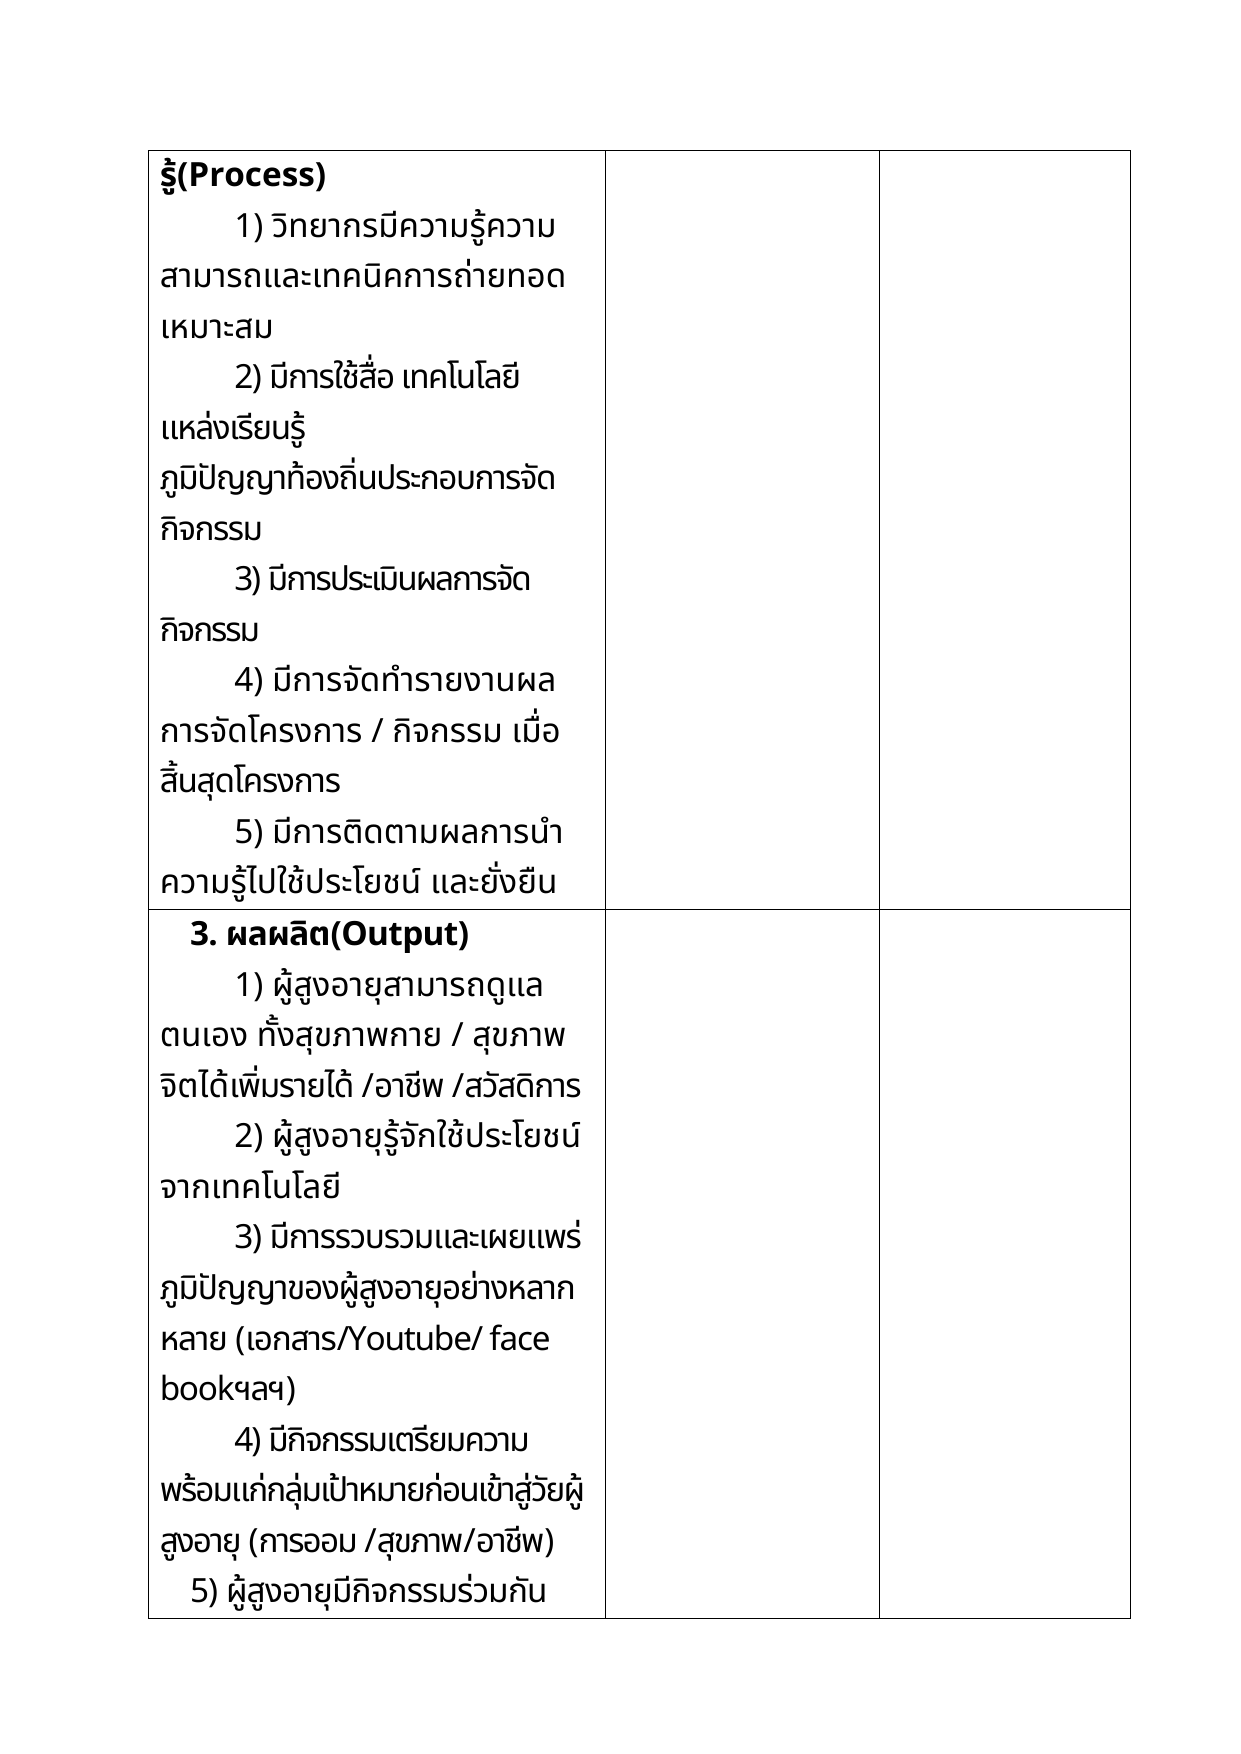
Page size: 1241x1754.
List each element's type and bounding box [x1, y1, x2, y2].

table_cell [149, 910, 605, 1618]
table_cell [149, 151, 605, 909]
table_cell [606, 151, 879, 909]
table_cell [880, 910, 1130, 1618]
table_cell [880, 151, 1130, 909]
table_cell [606, 910, 879, 1618]
